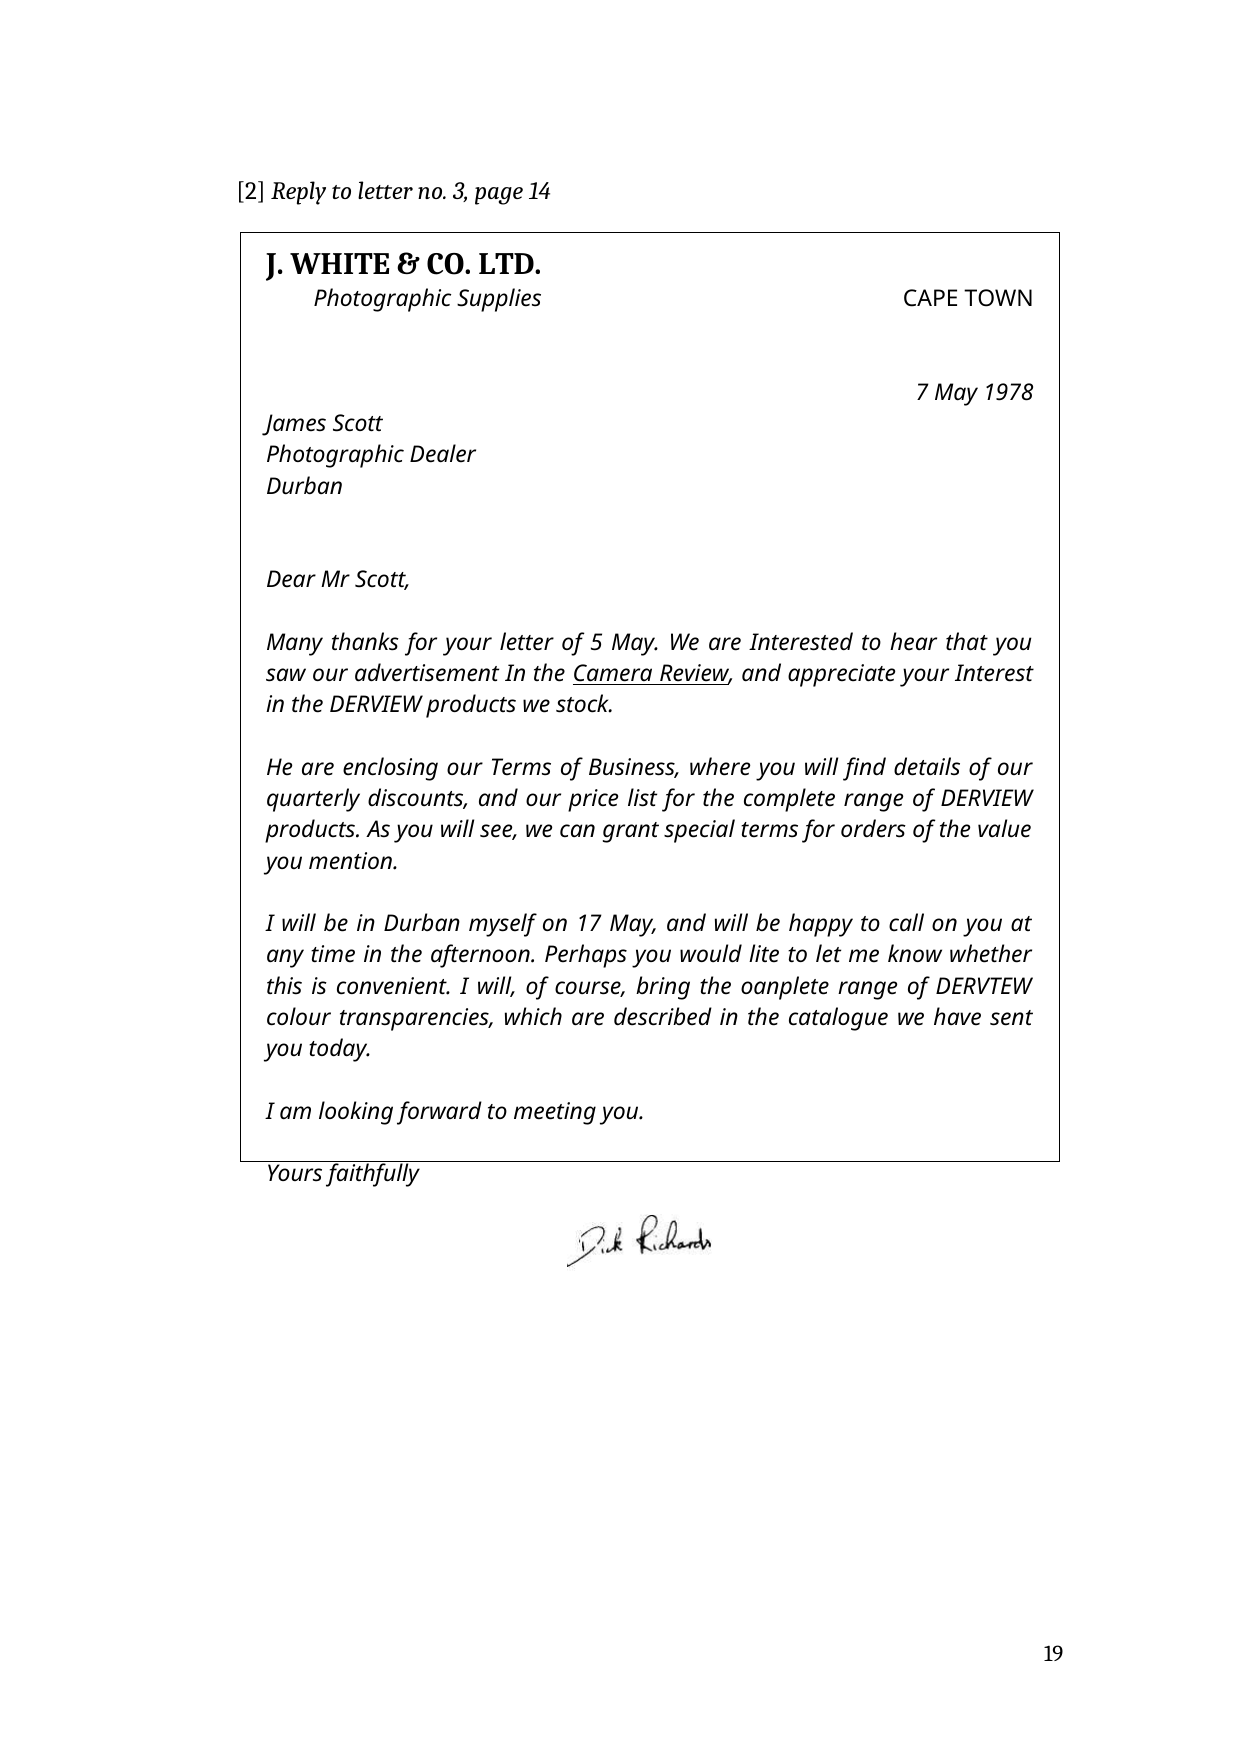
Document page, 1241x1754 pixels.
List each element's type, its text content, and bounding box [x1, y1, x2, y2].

text I am looking forward to meeting you. [266, 1094, 1033, 1126]
text Photographic Dealer [266, 438, 1033, 469]
text Photographic Supplies CAPE TOWN [266, 282, 1033, 313]
text 7 May 1978 [266, 376, 1033, 407]
text J. WHITE & CO. LTD. [266, 246, 1033, 282]
text I will be in Durban myself on 17 May, and will be happy to call on you at any time in the afternoon. Perhaps you would lite to let me know whether this is convenient. I will, of course, bring the oanplete range of DERVTEW colour transparencies, which are described in the catalogue we have sent you today. [266, 907, 1033, 1063]
text [2] Reply to letter no. 3, page 14 [236, 177, 1063, 206]
text Dear Mr Scott, [266, 563, 1033, 594]
picture [567, 1214, 732, 1276]
text Many thanks for your letter of 5 May. We are Interested to hear that you saw our advertisement In the Camera Review, and appreciate your Interest in the DERVIEW products we stock. [266, 626, 1033, 719]
text Durban [266, 469, 1033, 501]
text He are enclosing our Terms of Business, where you will find details of our quarterly discounts, and our price list for the complete range of DERVIEW products. As you will see, we can grant special terms for orders of the value you mention. [266, 751, 1033, 876]
text James Scott [266, 407, 1033, 438]
text Yours faithfully [266, 1162, 1033, 1188]
